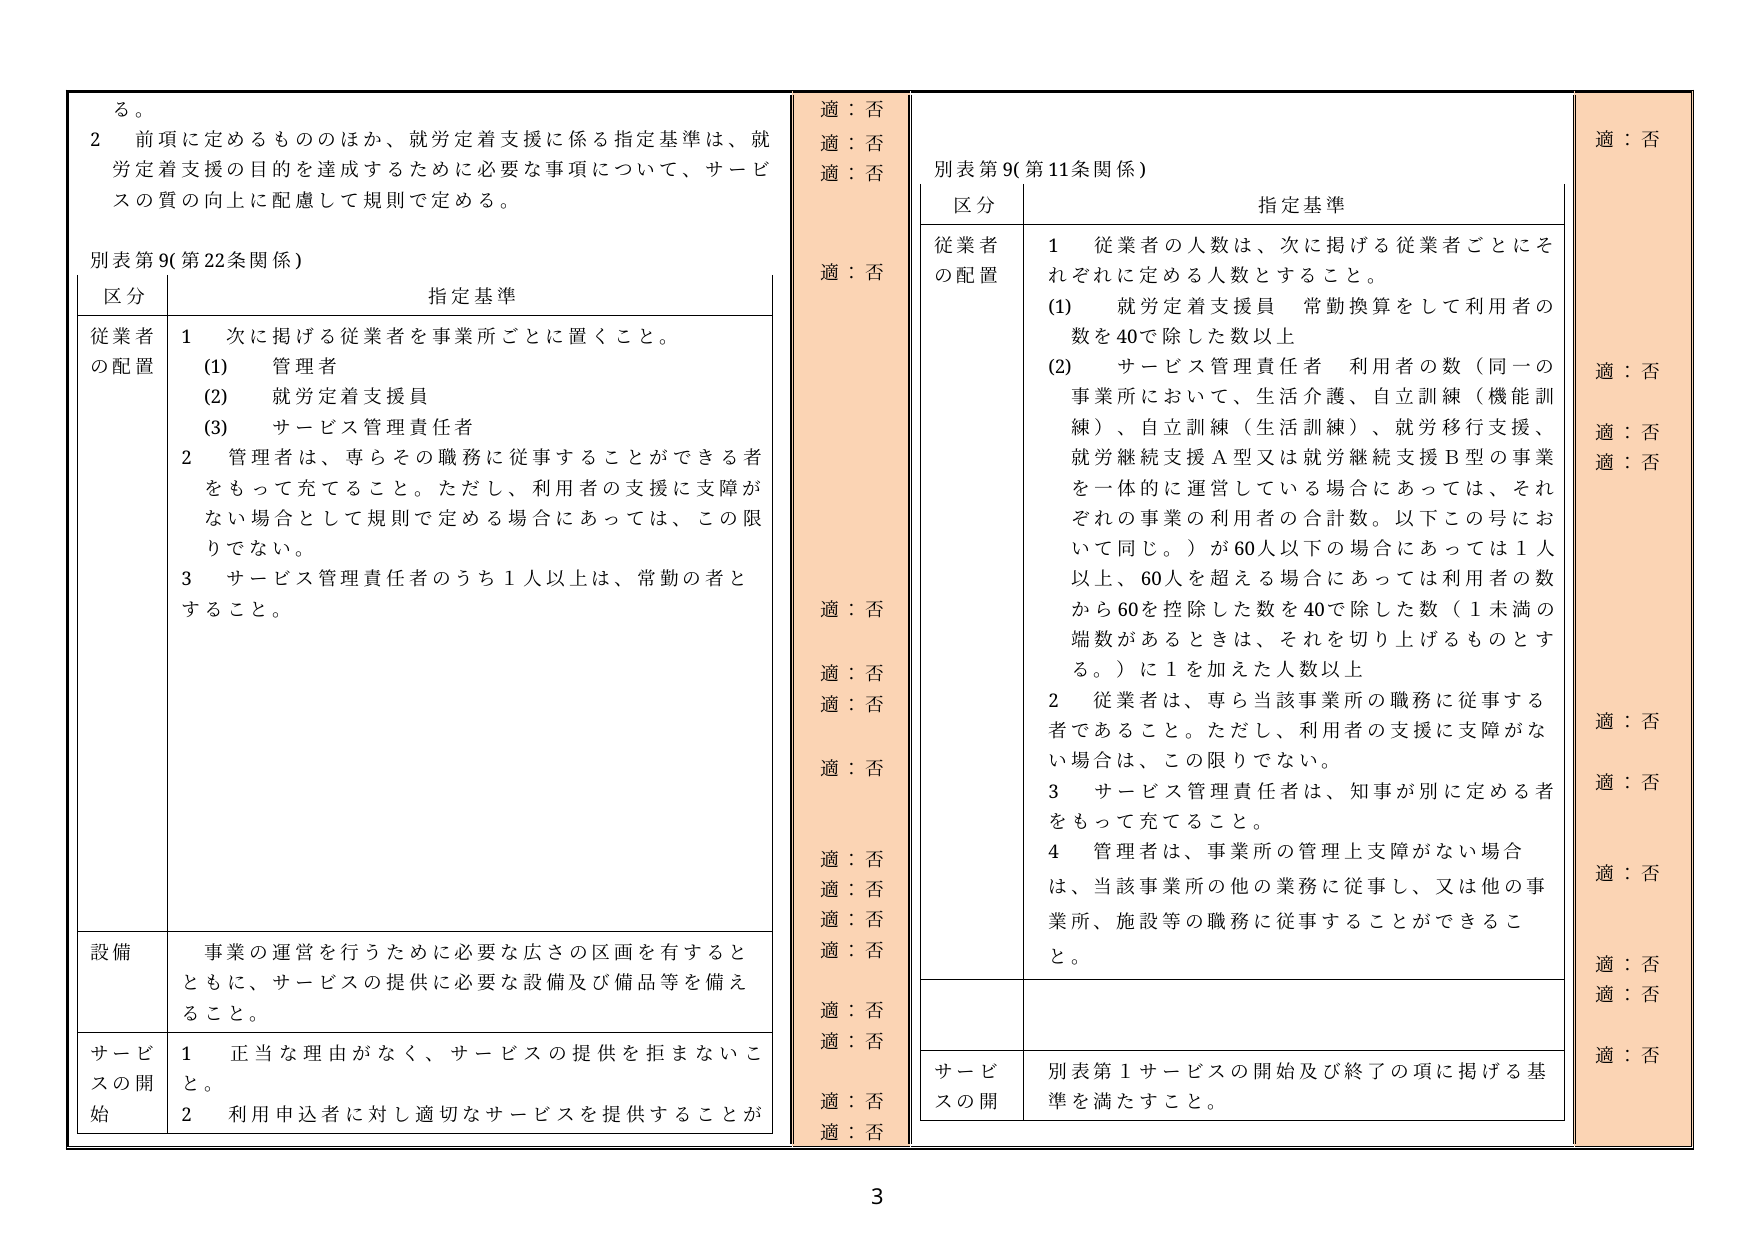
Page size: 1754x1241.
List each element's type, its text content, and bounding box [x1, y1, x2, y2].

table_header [1574, 91, 1691, 1146]
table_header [792, 92, 910, 1146]
